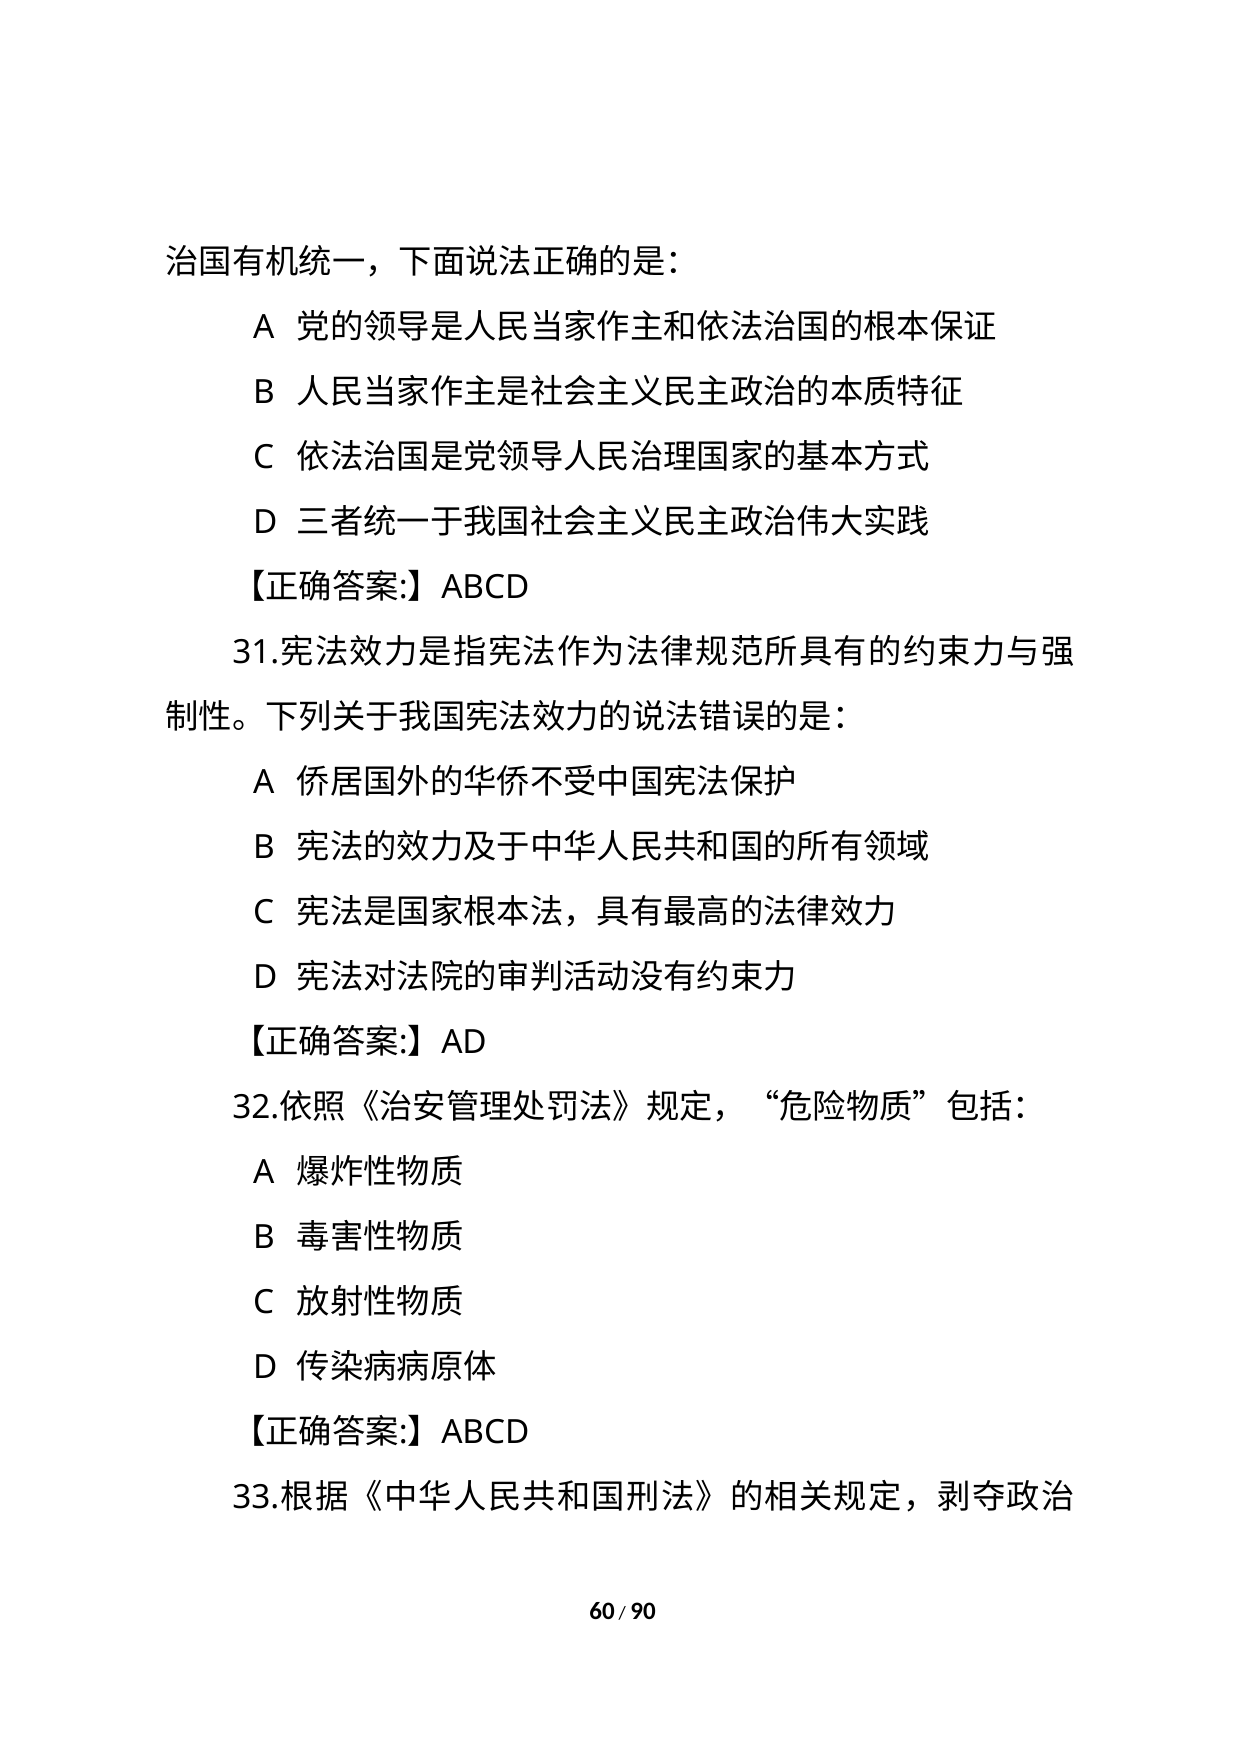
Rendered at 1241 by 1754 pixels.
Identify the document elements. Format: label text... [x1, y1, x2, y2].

text C 依法治国是党领导人民治理国家的基本方式 [165, 422, 1075, 487]
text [165, 1462, 1075, 1527]
text B 宪法的效力及于中华人民共和国的所有领域 [165, 812, 1075, 877]
text C 放射性物质 [165, 1267, 1075, 1332]
text 31.宪法效力是指宪法作为法律规范所具有的约束力与强制性。下列关于我国宪法效力的说法错误的是： [165, 617, 1075, 747]
text B 人民当家作主是社会主义民主政治的本质特征 [165, 357, 1075, 422]
text B 毒害性物质 [165, 1202, 1075, 1267]
text D 三者统一于我国社会主义民主政治伟大实践 [165, 487, 1075, 552]
text A 爆炸性物质 [165, 1137, 1075, 1202]
text A 侨居国外的华侨不受中国宪法保护 [165, 747, 1075, 812]
text 【正确答案:】ABCD [165, 552, 1075, 617]
text A 党的领导是人民当家作主和依法治国的根本保证 [165, 292, 1075, 357]
text 【正确答案:】ABCD [165, 1397, 1075, 1462]
text C 宪法是国家根本法，具有最高的法律效力 [165, 877, 1075, 942]
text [165, 227, 1075, 292]
text 【正确答案:】AD [165, 1007, 1075, 1072]
text 32.依照《治安管理处罚法》规定，“危险物质”包括： [165, 1072, 1075, 1137]
text D 传染病病原体 [165, 1332, 1075, 1397]
text D 宪法对法院的审判活动没有约束力 [165, 942, 1075, 1007]
